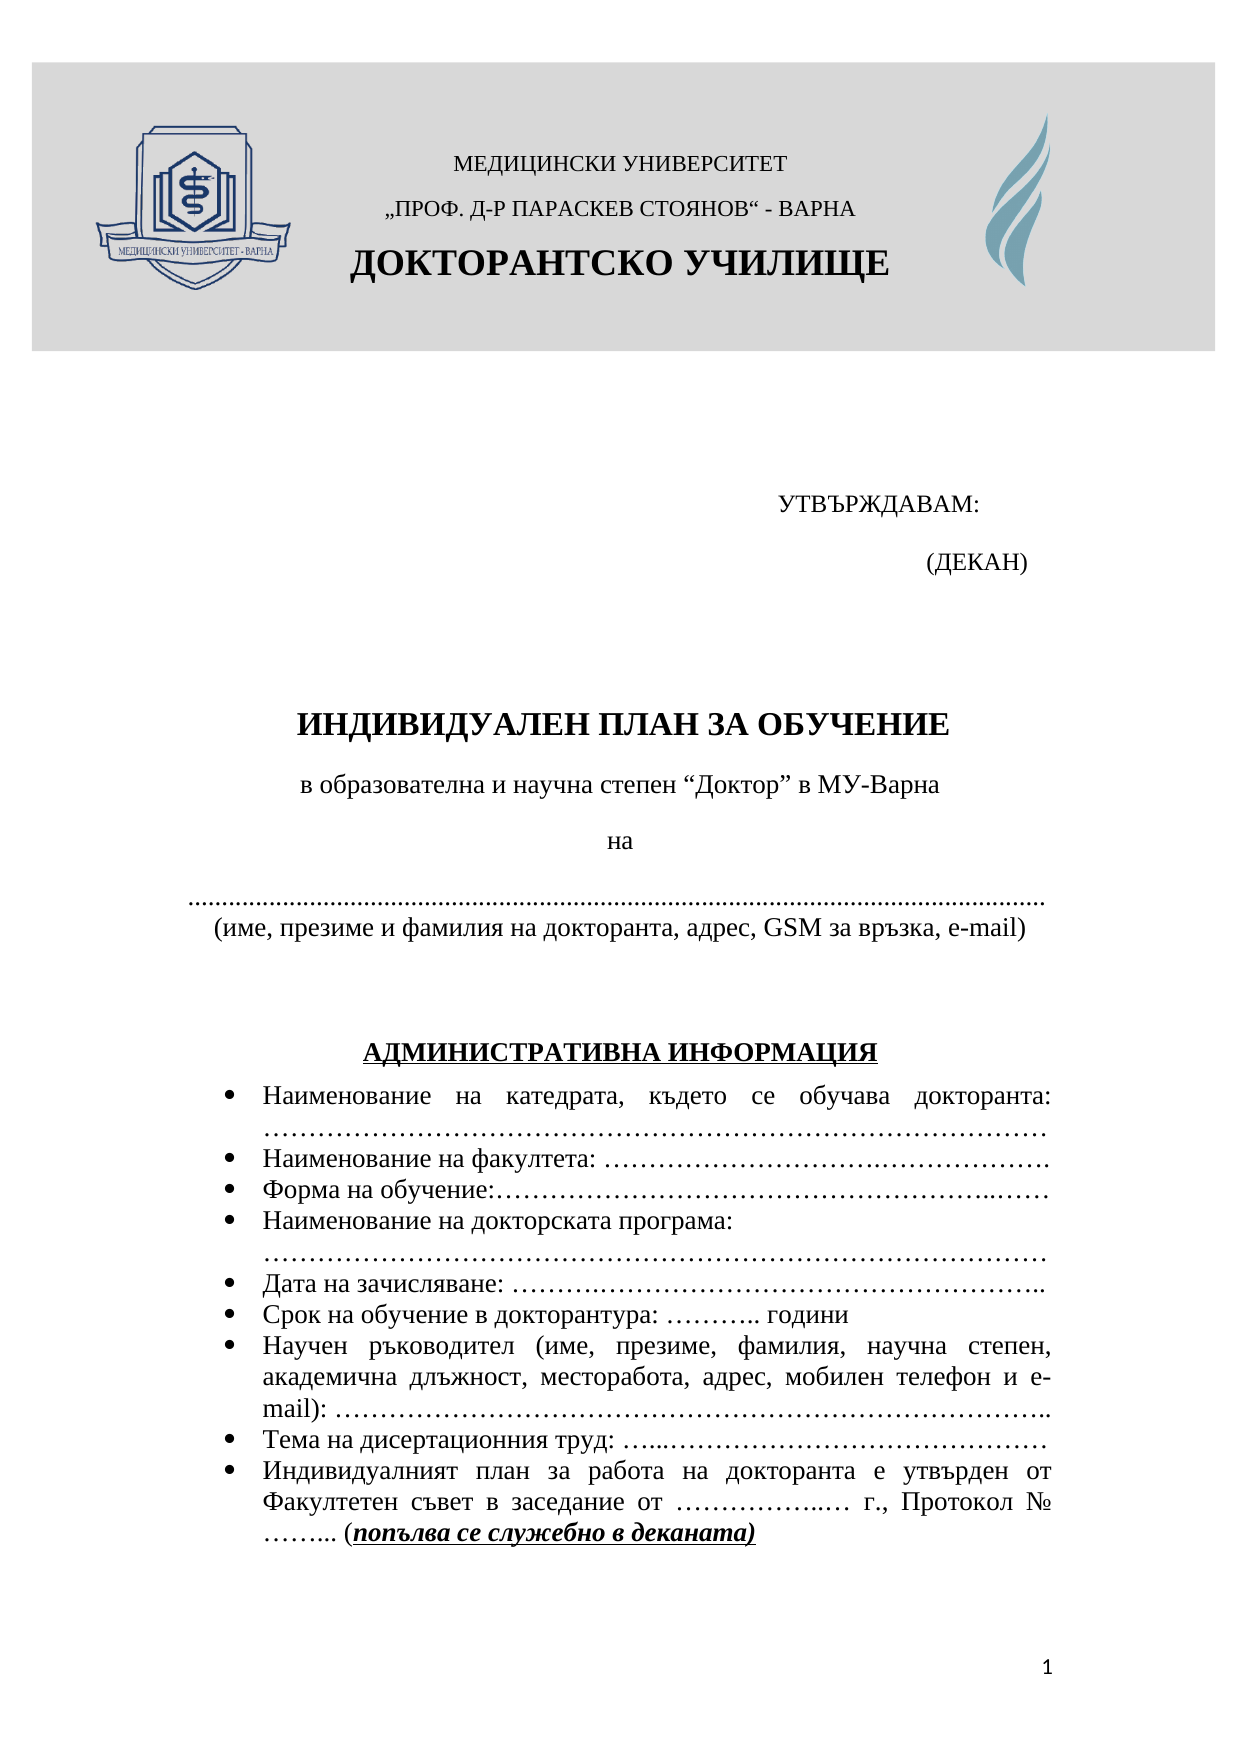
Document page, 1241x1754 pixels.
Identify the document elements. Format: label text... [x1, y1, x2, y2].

text на [187, 824, 1053, 855]
list Индивидуалният план за работа на докторанта е утвърден от Факултетен съвет в заседание от ……………..… г., Протокол № ……... (попълва се служебно в деканата) [225, 1454, 1053, 1548]
text МЕДИЦИНСКИ УНИВЕРСИТЕТ [187, 150, 975, 176]
list Наименование на докторската програма: [225, 1204, 1053, 1236]
list Форма на обучение:………………………………………………..…… [225, 1173, 1053, 1204]
text (име, презиме и фамилия на докторанта, адрес, GSM за връзка, e-mail) [187, 911, 1053, 942]
list Наименование на катедрата, където се обучава докторанта: …………………………………………………………………………… [225, 1079, 1053, 1142]
list Наименование на факултета: ………………………….………………. [225, 1142, 1053, 1173]
text АДМИНИСТРАТИВНА ИНФОРМАЦИЯ [187, 1036, 1053, 1067]
text ............................................................................................................................... [187, 880, 1053, 911]
text УТВЪРЖДАВАМ: (ДЕКАН) [777, 489, 1053, 576]
list Тема на дисертационния труд: …...…………………………………… [225, 1423, 1053, 1454]
text в образователна и научна степен “Доктор” в МУ-Варна [187, 768, 1053, 799]
text „ПРОФ. Д-Р ПАРАСКЕВ СТОЯНОВ“ - ВАРНА [187, 195, 980, 221]
list Научен ръководител (име, презиме, фамилия, научна степен, академична длъжност, месторабота, адрес, мобилен телефон и e-mail): …………………………………………………………………….. [225, 1329, 1053, 1423]
list …………………………………………………………………………… [262, 1236, 1053, 1267]
text ДОКТОРАНТСКО УЧИЛИЩЕ [187, 240, 987, 283]
picture [89, 125, 297, 290]
list Дата на зачисляване: ……….………………………………………….. [225, 1267, 1053, 1298]
text ИНДИВИДУАЛЕН ПЛАН ЗА ОБУЧЕНИЕ [187, 704, 1053, 743]
list Срок на обучение в докторантура: ……….. години [225, 1298, 1053, 1329]
